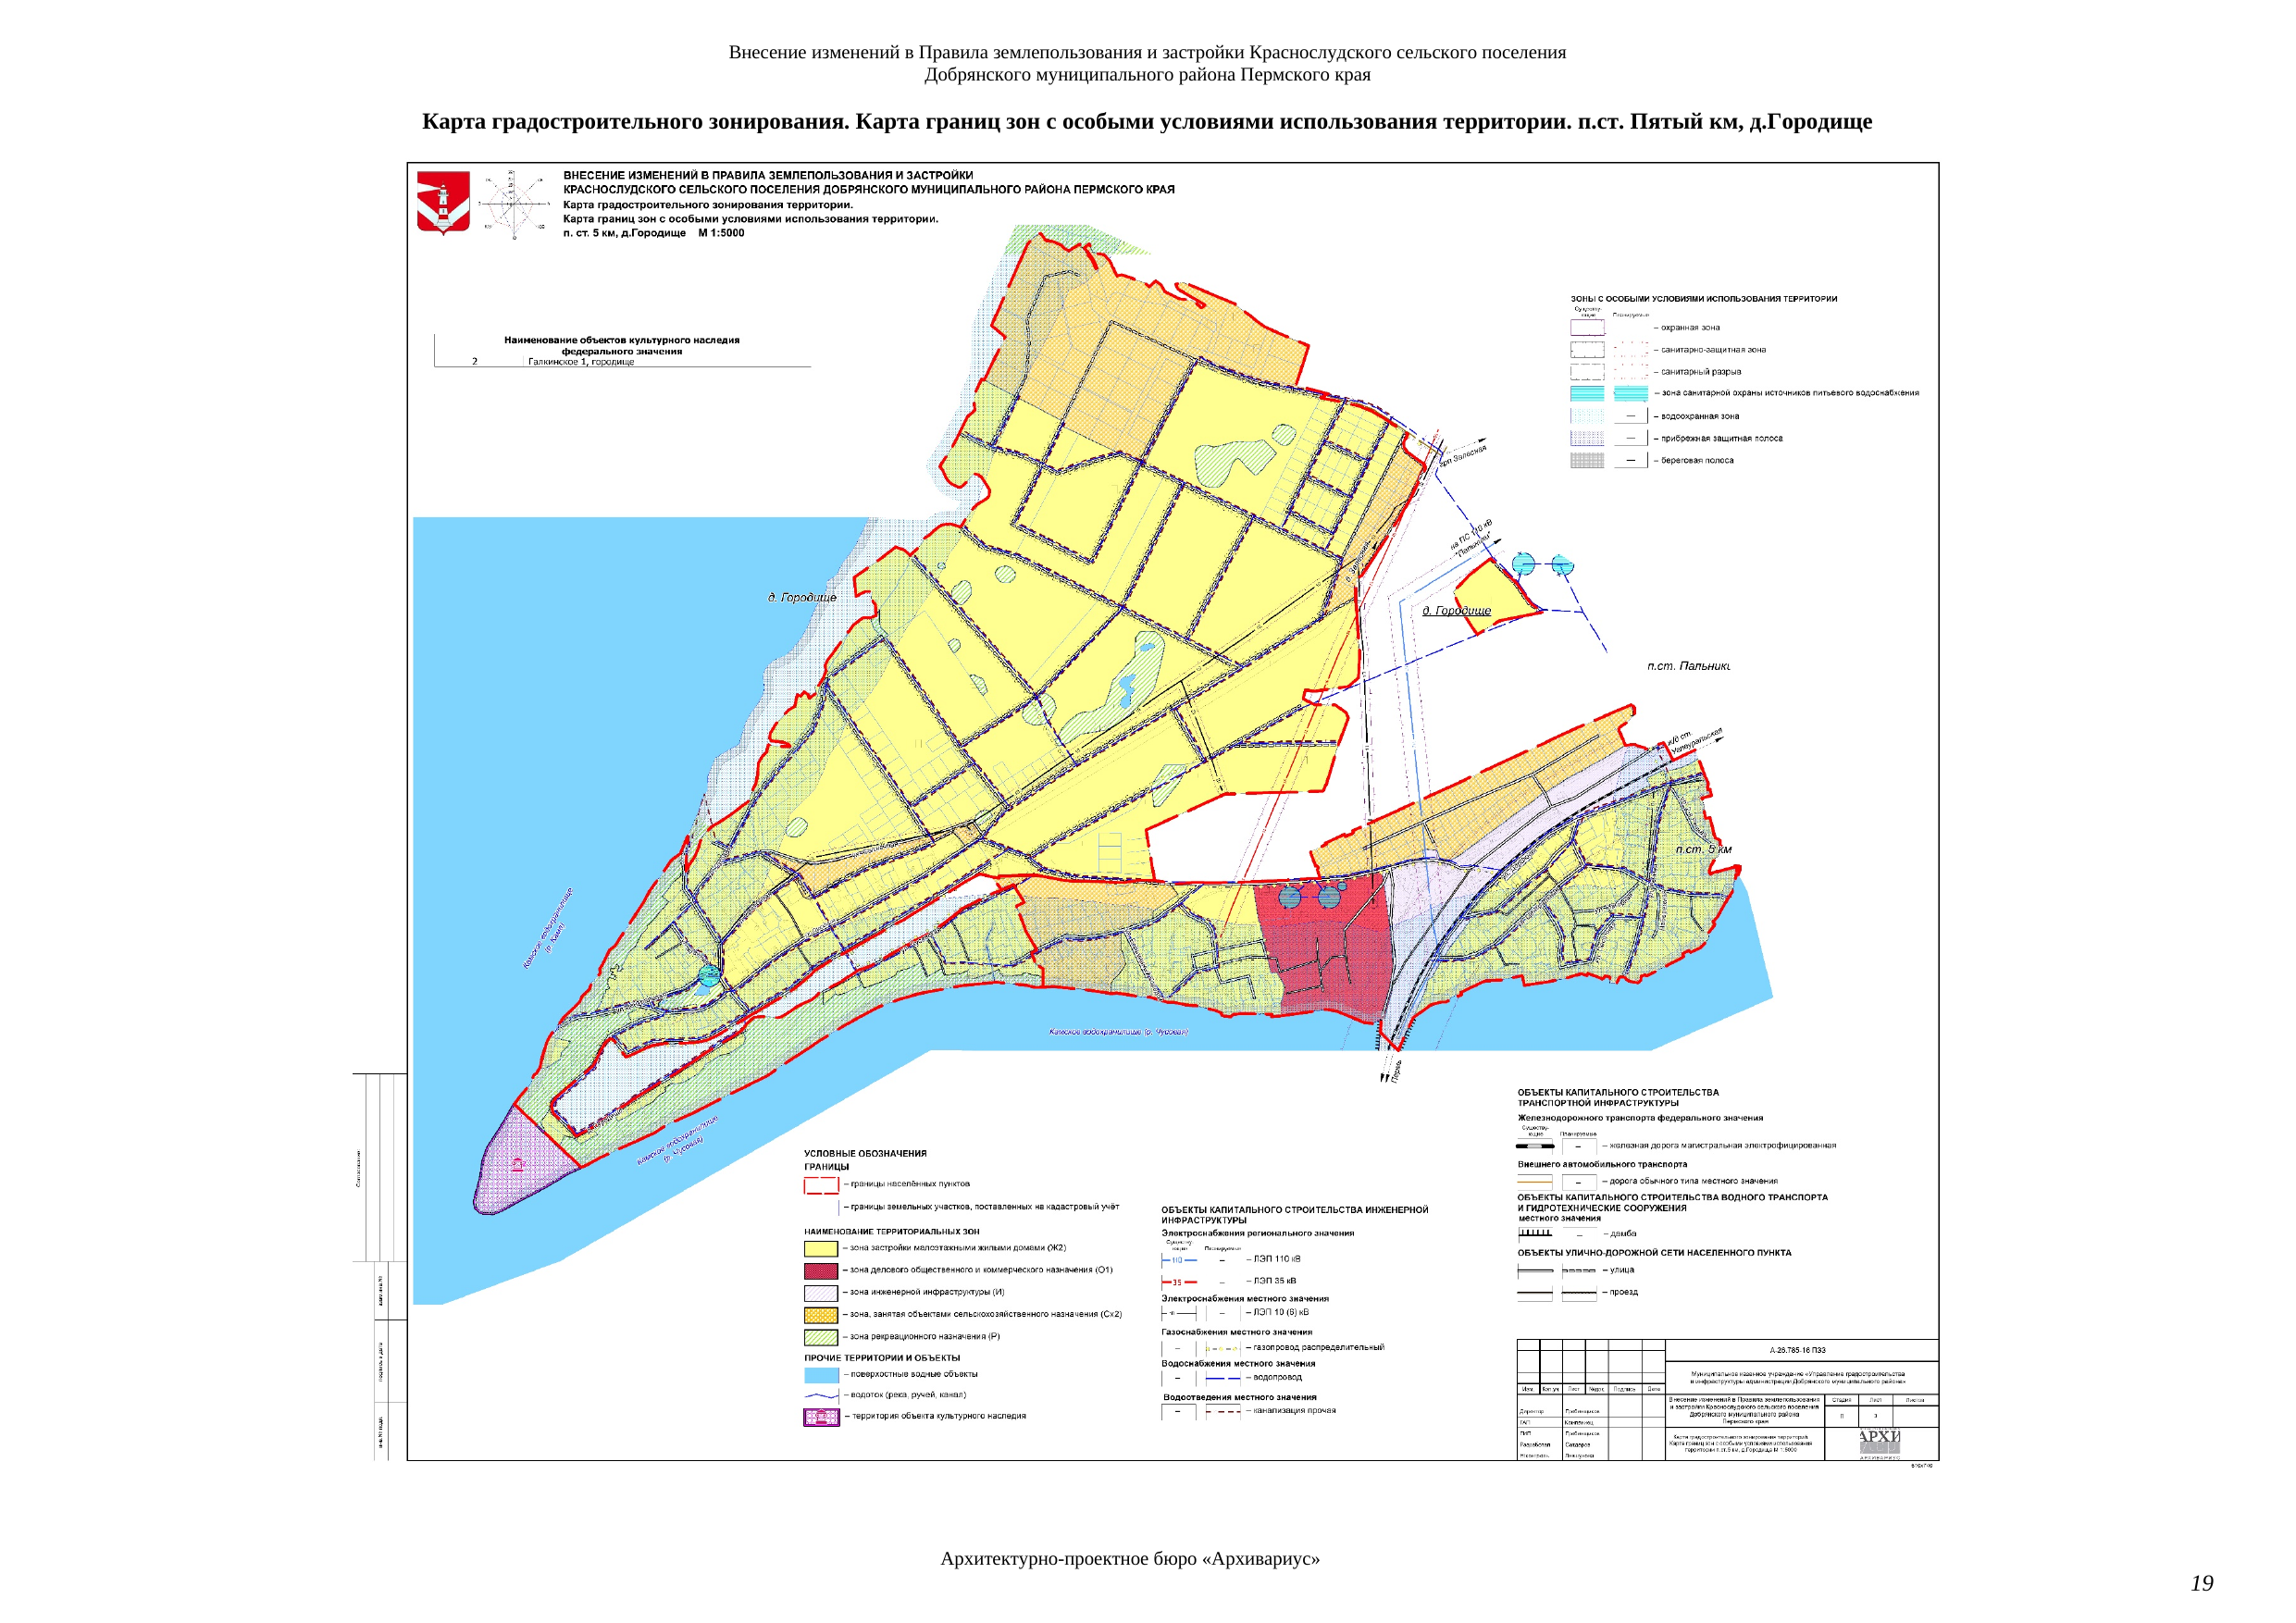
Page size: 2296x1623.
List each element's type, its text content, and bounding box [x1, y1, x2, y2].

text Карта градостроительного зонирования. Карта границ зон с особыми условиями использования территории. п.ст. Пятый км, д.Городище [82, 107, 2214, 134]
picture [329, 133, 1966, 1482]
